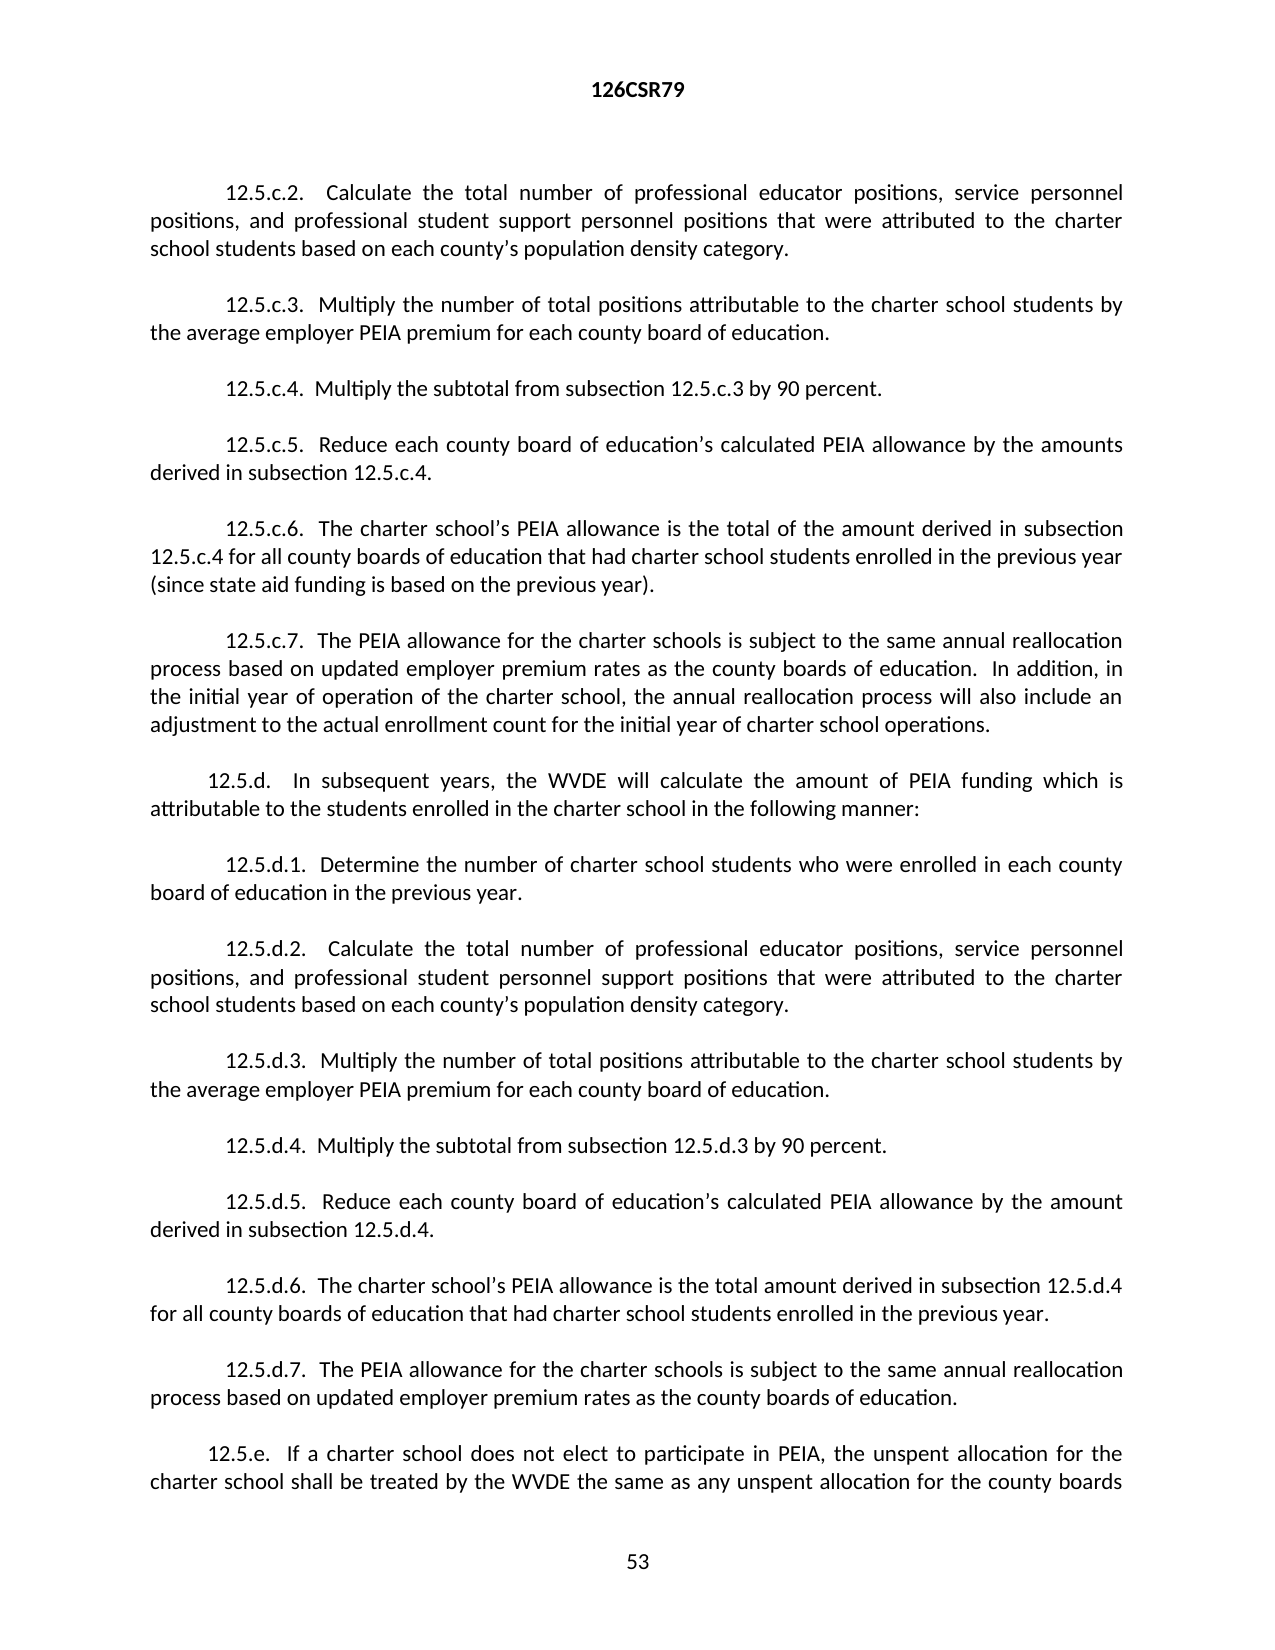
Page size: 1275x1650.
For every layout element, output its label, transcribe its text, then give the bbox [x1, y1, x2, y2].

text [150, 1439, 1125, 1495]
text 12.5.c.3. Multiply the number of total positions attributable to the charter school students by the average employer PEIA premium for each county board of education. [150, 290, 1125, 346]
text 12.5.d. In subsequent years, the WVDE will calculate the amount of PEIA funding which is attributable to the students enrolled in the charter school in the following manner: [150, 766, 1125, 822]
text 12.5.c.5. Reduce each county board of education’s calculated PEIA allowance by the amounts derived in subsection 12.5.c.4. [150, 430, 1125, 486]
text 12.5.d.3. Multiply the number of total positions attributable to the charter school students by the average employer PEIA premium for each county board of education. [150, 1047, 1125, 1103]
text 12.5.d.1. Determine the number of charter school students who were enrolled in each county board of education in the previous year. [150, 851, 1125, 907]
text 12.5.d.2. Calculate the total number of professional educator positions, service personnel positions, and professional student personnel support positions that were attributed to the charter school students based on each county’s population density category. [150, 934, 1125, 1019]
text 12.5.d.7. The PEIA allowance for the charter schools is subject to the same annual reallocation process based on updated employer premium rates as the county boards of education. [150, 1355, 1125, 1411]
text 12.5.d.5. Reduce each county board of education’s calculated PEIA allowance by the amount derived in subsection 12.5.d.4. [150, 1187, 1125, 1243]
text 12.5.c.6. The charter school’s PEIA allowance is the total of the amount derived in subsection 12.5.c.4 for all county boards of education that had charter school students enrolled in the previous year (since state aid funding is based on the previous year). [150, 514, 1125, 598]
text 12.5.d.6. The charter school’s PEIA allowance is the total amount derived in subsection 12.5.d.4 for all county boards of education that had charter school students enrolled in the previous year. [150, 1271, 1125, 1327]
text 12.5.d.4. Multiply the subtotal from subsection 12.5.d.3 by 90 percent. [150, 1131, 1125, 1159]
text 12.5.c.2. Calculate the total number of professional educator positions, service personnel positions, and professional student support personnel positions that were attributed to the charter school students based on each county’s population density category. [150, 178, 1125, 262]
text 12.5.c.4. Multiply the subtotal from subsection 12.5.c.3 by 90 percent. [150, 374, 1125, 402]
text 12.5.c.7. The PEIA allowance for the charter schools is subject to the same annual reallocation process based on updated employer premium rates as the county boards of education. In addition, in the initial year of operation of the charter school, the annual reallocation process will also include an adjustment to the actual enrollment count for the initial year of charter school operations. [150, 626, 1125, 738]
